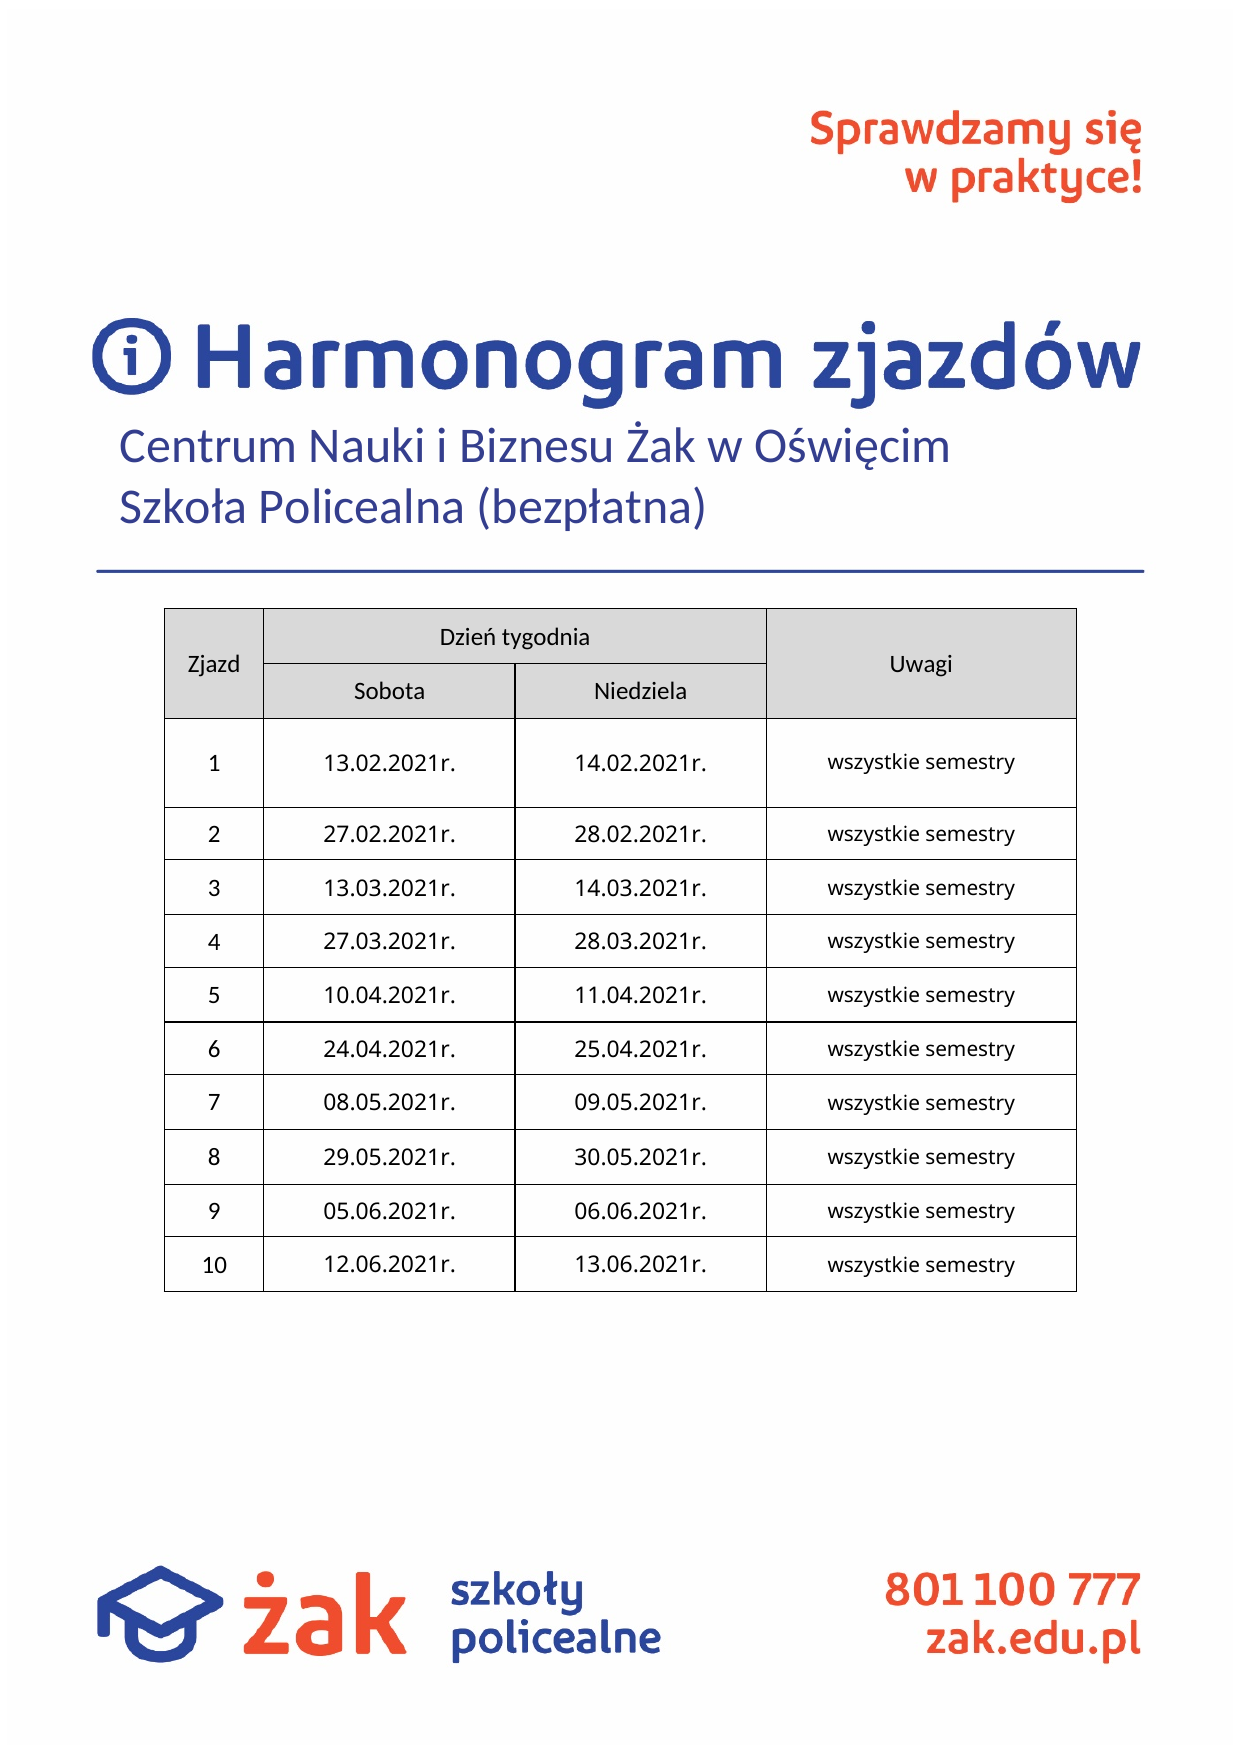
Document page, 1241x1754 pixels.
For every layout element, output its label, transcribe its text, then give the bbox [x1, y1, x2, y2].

table_cell 3 [165, 860, 263, 914]
table_cell 9 [165, 1185, 263, 1236]
picture [6, 9, 1234, 1745]
table_cell 11.04.2021r. [516, 968, 766, 1021]
table_header Dzień tygodnia [264, 609, 766, 663]
table_cell 5 [165, 968, 263, 1021]
table_cell wszystkie semestry [767, 808, 1076, 859]
table_cell 13.03.2021r. [264, 860, 514, 914]
table_cell 14.02.2021r. [516, 719, 766, 807]
table_cell wszystkie semestry [767, 915, 1076, 967]
table_cell 4 [165, 915, 263, 967]
table_cell wszystkie semestry [767, 1075, 1076, 1129]
table_cell 7 [165, 1075, 263, 1129]
table_cell 06.06.2021r. [516, 1185, 766, 1236]
table_cell 12.06.2021r. [264, 1237, 514, 1291]
table_cell 10.04.2021r. [264, 968, 514, 1021]
table_cell Niedziela [516, 664, 766, 718]
table_cell 2 [165, 808, 263, 859]
table_cell 29.05.2021r. [264, 1130, 514, 1184]
table_cell 05.06.2021r. [264, 1185, 514, 1236]
table_cell 28.02.2021r. [516, 808, 766, 859]
table_cell Sobota [264, 664, 514, 718]
table_cell 28.03.2021r. [516, 915, 766, 967]
table_cell 08.05.2021r. [264, 1075, 514, 1129]
table_cell 6 [165, 1023, 263, 1074]
table_cell wszystkie semestry [767, 1023, 1076, 1074]
table_cell wszystkie semestry [767, 1237, 1076, 1291]
table_header Zjazd [165, 609, 263, 718]
table_cell 24.04.2021r. [264, 1023, 514, 1074]
table_cell 27.02.2021r. [264, 808, 514, 859]
table_cell wszystkie semestry [767, 968, 1076, 1021]
table_cell 09.05.2021r. [516, 1075, 766, 1129]
table_cell 25.04.2021r. [516, 1023, 766, 1074]
table_cell wszystkie semestry [767, 1185, 1076, 1236]
table_cell 13.06.2021r. [516, 1237, 766, 1291]
table_cell 1 [165, 719, 263, 807]
table_cell 13.02.2021r. [264, 719, 514, 807]
table_cell 10 [165, 1237, 263, 1291]
table_cell wszystkie semestry [767, 719, 1076, 807]
table_cell wszystkie semestry [767, 1130, 1076, 1184]
table_header Uwagi [767, 609, 1076, 718]
table_cell 8 [165, 1130, 263, 1184]
table_cell wszystkie semestry [767, 860, 1076, 914]
table_cell 14.03.2021r. [516, 860, 766, 914]
table_cell 27.03.2021r. [264, 915, 514, 967]
table_cell 30.05.2021r. [516, 1130, 766, 1184]
